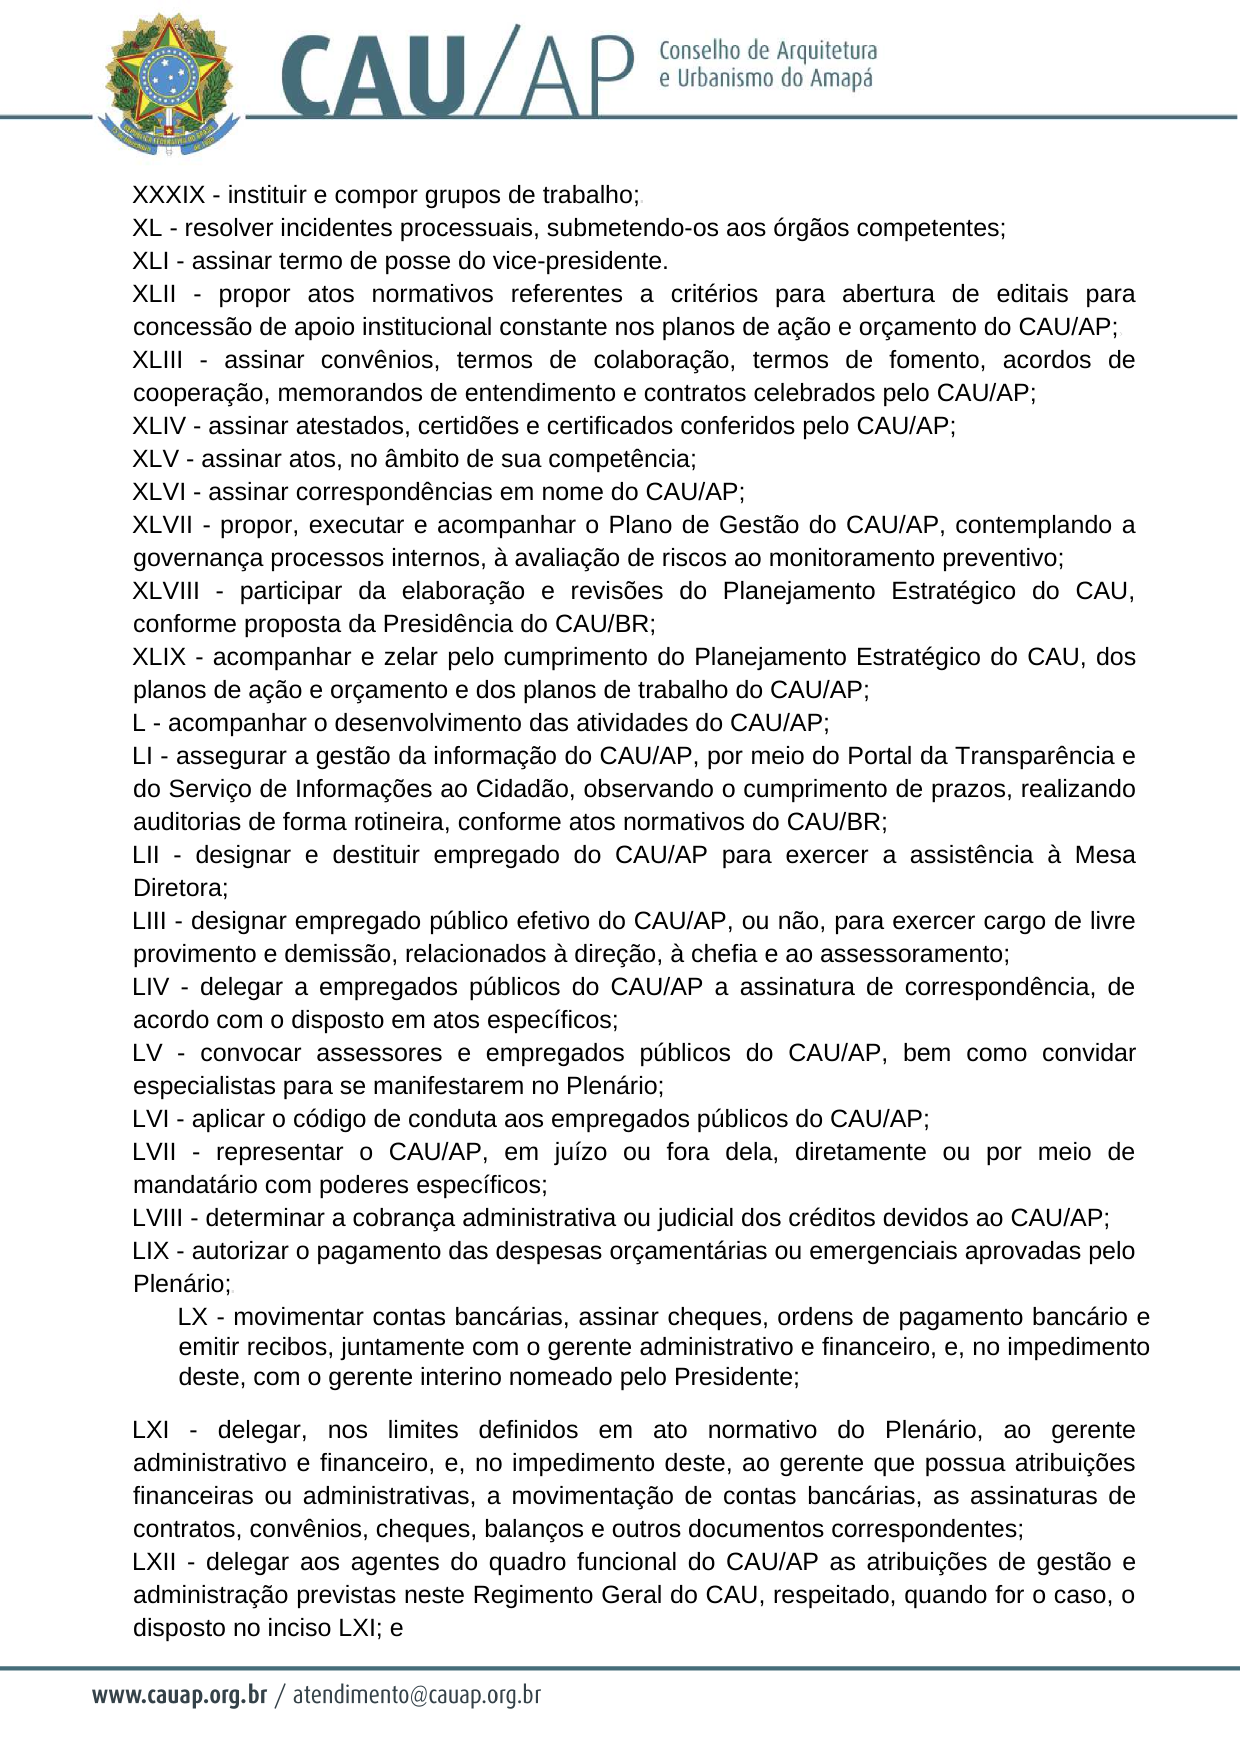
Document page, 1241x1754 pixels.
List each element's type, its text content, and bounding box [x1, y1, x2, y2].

text XXXIX - instituir e compor grupos de trabalho; [132, 123, 1138, 208]
text LI - assegurar a gestão da informação do CAU/AP, por meio do Portal da Transparência e do Serviço de Informações ao Cidadão, observando o cumprimento de prazos, realizando auditorias de forma rotineira, conforme atos normativos do CAU/BR; [132, 741, 1138, 836]
text XLIII - assinar convênios, termos de colaboração, termos de fomento, acordos de cooperação, memorandos de entendimento e contratos celebrados pelo CAU/AP; [132, 345, 1138, 406]
text LXI - delegar, nos limites definidos em ato normativo do Plenário, ao gerente administrativo e financeiro, e, no impedimento deste, ao gerente que possua atribuições financeiras ou administrativas, a movimentação de contas bancárias, as assinaturas de contratos, convênios, cheques, balanços e outros documentos correspondentes; [132, 1415, 1138, 1543]
text LXII - delegar aos agentes do quadro funcional do CAU/AP as atribuições de gestão e administração previstas neste Regimento Geral do CAU, respeitado, quando for o caso, o disposto no inciso LXI; e [132, 1547, 1138, 1642]
text XLVII - propor, executar e acompanhar o Plano de Gestão do CAU/AP, contemplando a governança processos internos, à avaliação de riscos ao monitoramento preventivo; [132, 510, 1138, 572]
text XLIX - acompanhar e zelar pelo cumprimento do Planejamento Estratégico do CAU, dos planos de ação e orçamento e dos planos de trabalho do CAU/AP; [132, 642, 1138, 704]
text XL - resolver incidentes processuais, submetendo-os aos órgãos competentes; [132, 213, 1138, 241]
text LIII - designar empregado público efetivo do CAU/AP, ou não, para exercer cargo de livre provimento e demissão, relacionados à direção, à chefia e ao assessoramento; [132, 906, 1138, 968]
text XLII - propor atos normativos referentes a critérios para abertura de editais para concessão de apoio institucional constante nos planos de ação e orçamento do CAU/AP; [132, 279, 1138, 340]
text XLV - assinar atos, no âmbito de sua competência; [132, 444, 1138, 472]
text XLI - assinar termo de posse do vice-presidente. [132, 246, 1138, 274]
text XLIV - assinar atestados, certidões e certificados conferidos pelo CAU/AP; [132, 411, 1138, 439]
text LIX - autorizar o pagamento das despesas orçamentárias ou emergenciais aprovadas pelo Plenário; [132, 1236, 1138, 1298]
text LVII - representar o CAU/AP, em juízo ou fora dela, diretamente ou por meio de mandatário com poderes específicos; [132, 1137, 1138, 1199]
text LII - designar e destituir empregado do CAU/AP para exercer a assistência à Mesa Diretora; [132, 840, 1138, 902]
picture [0, 0, 1238, 176]
text LVI - aplicar o código de conduta aos empregados públicos do CAU/AP; [132, 1104, 1138, 1133]
text L - acompanhar o desenvolvimento das atividades do CAU/AP; [132, 708, 1138, 737]
text LX - movimentar contas bancárias, assinar cheques, ordens de pagamento bancário e emitir recibos, juntamente com o gerente administrativo e financeiro, e, no impedimento deste, com o gerente interino nomeado pelo Presidente; [177, 1302, 1152, 1390]
text LIV - delegar a empregados públicos do CAU/AP a assinatura de correspondência, de acordo com o disposto em atos específicos; [132, 972, 1138, 1034]
text LVIII - determinar a cobrança administrativa ou judicial dos créditos devidos ao CAU/AP; [132, 1203, 1138, 1232]
picture [0, 1649, 1240, 1754]
text LV - convocar assessores e empregados públicos do CAU/AP, bem como convidar especialistas para se manifestarem no Plenário; [132, 1038, 1138, 1100]
text XLVI - assinar correspondências em nome do CAU/AP; [132, 477, 1138, 506]
text XLVIII - participar da elaboração e revisões do Planejamento Estratégico do CAU, conforme proposta da Presidência do CAU/BR; [132, 576, 1138, 638]
